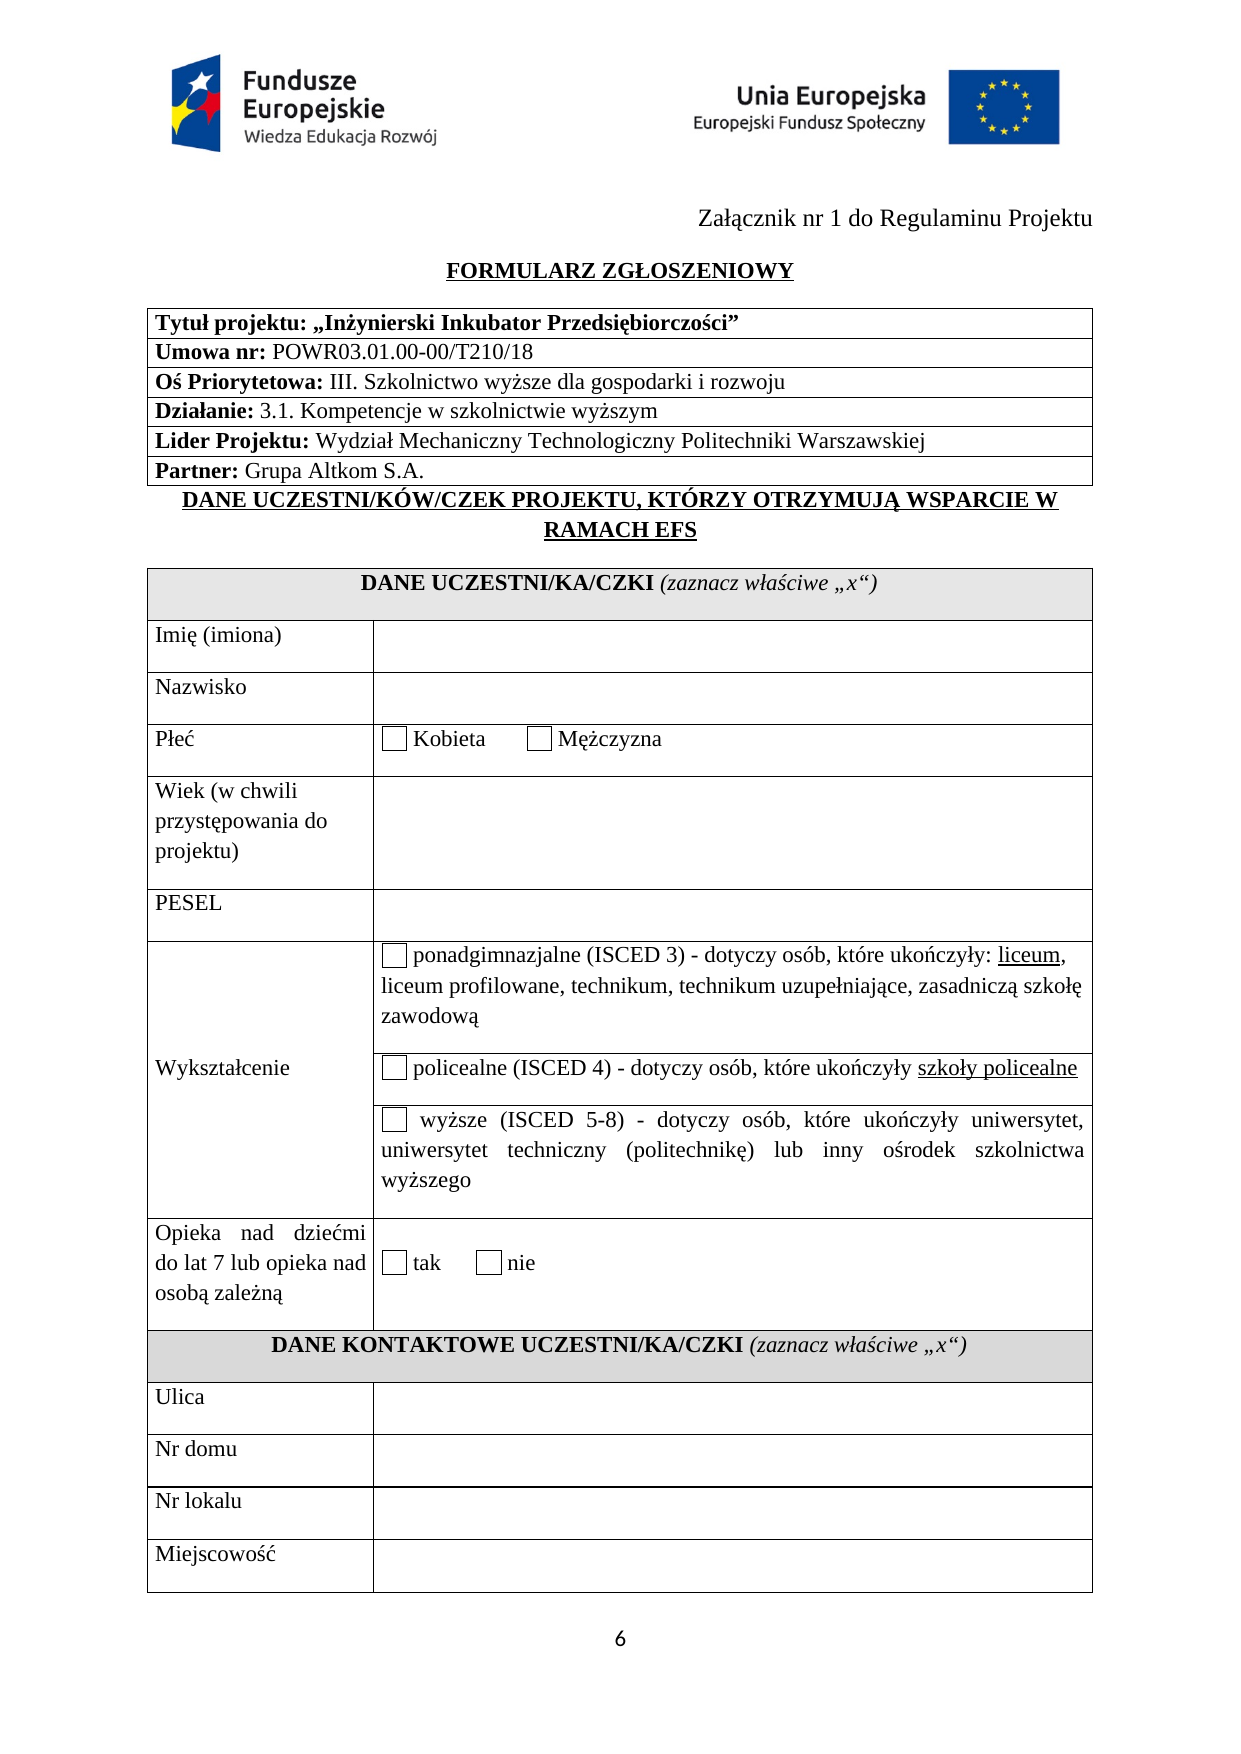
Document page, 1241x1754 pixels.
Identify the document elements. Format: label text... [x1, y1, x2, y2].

table_cell Nr lokalu [148, 1488, 373, 1538]
table_cell [374, 777, 1092, 888]
table_cell [374, 1383, 1092, 1434]
table_cell [374, 890, 1092, 941]
table_header Tytuł projektu: „Inżynierski Inkubator Przedsiębiorczości” [148, 309, 1092, 337]
table_cell [374, 673, 1092, 724]
table_cell Ulica [148, 1383, 373, 1434]
table_cell [374, 621, 1092, 672]
table_cell Kobieta Mężczyzna [374, 725, 1092, 776]
table_header DANE UCZESTNI/KA/CZKI (zaznacz właściwe „x“) [148, 569, 1092, 620]
table_cell ponadgimnazjalne (ISCED 3) - dotyczy osób, które ukończyły: liceum, liceum profilowane, technikum, technikum uzupełniające, zasadniczą szkołę zawodową [374, 942, 1092, 1053]
table_cell Miejscowość [148, 1540, 373, 1592]
table_cell [374, 1488, 1092, 1538]
table_cell Oś Priorytetowa: III. Szkolnictwo wyższe dla gospodarki i rozwoju [148, 368, 1092, 397]
table_cell Wiek (w chwili przystępowania do projektu) [148, 777, 373, 888]
text Załącznik nr 1 do Regulaminu Projektu [148, 203, 1093, 232]
table_cell Działanie: 3.1. Kompetencje w szkolnictwie wyższym [148, 398, 1092, 426]
table_cell Imię (imiona) [148, 621, 373, 672]
table_cell Opieka nad dziećmi do lat 7 lub opieka nad osobą zależną [148, 1219, 373, 1330]
picture [147, 29, 1089, 175]
table_cell policealne (ISCED 4) - dotyczy osób, które ukończyły szkoły policealne [374, 1054, 1092, 1105]
table_cell Wykształcenie [148, 942, 373, 1218]
table_cell Nazwisko [148, 673, 373, 724]
table_cell [374, 1435, 1092, 1486]
text FORMULARZ ZGŁOSZENIOWY [148, 257, 1093, 283]
table_cell Nr domu [148, 1435, 373, 1486]
table_cell DANE KONTAKTOWE UCZESTNI/KA/CZKI (zaznacz właściwe „x“) [148, 1331, 1092, 1382]
table_cell PESEL [148, 890, 373, 941]
table_cell Umowa nr: POWR03.01.00-00/T210/18 [148, 339, 1092, 367]
table_cell Partner: Grupa Altkom S.A. [148, 457, 1092, 485]
table_cell tak nie [374, 1219, 1092, 1330]
table_cell wyższe (ISCED 5-8) - dotyczy osób, które ukończyły uniwersytet, uniwersytet techniczny (politechnikę) lub inny ośrodek szkolnictwa wyższego [374, 1106, 1092, 1218]
text DANE UCZESTNI/KÓW/CZEK PROJEKTU, KTÓRZY OTRZYMUJĄ WSPARCIE W RAMACH EFS [148, 486, 1093, 543]
table_cell Lider Projektu: Wydział Mechaniczny Technologiczny Politechniki Warszawskiej [148, 427, 1092, 456]
table_cell [374, 1540, 1092, 1592]
table_cell Płeć [148, 725, 373, 776]
